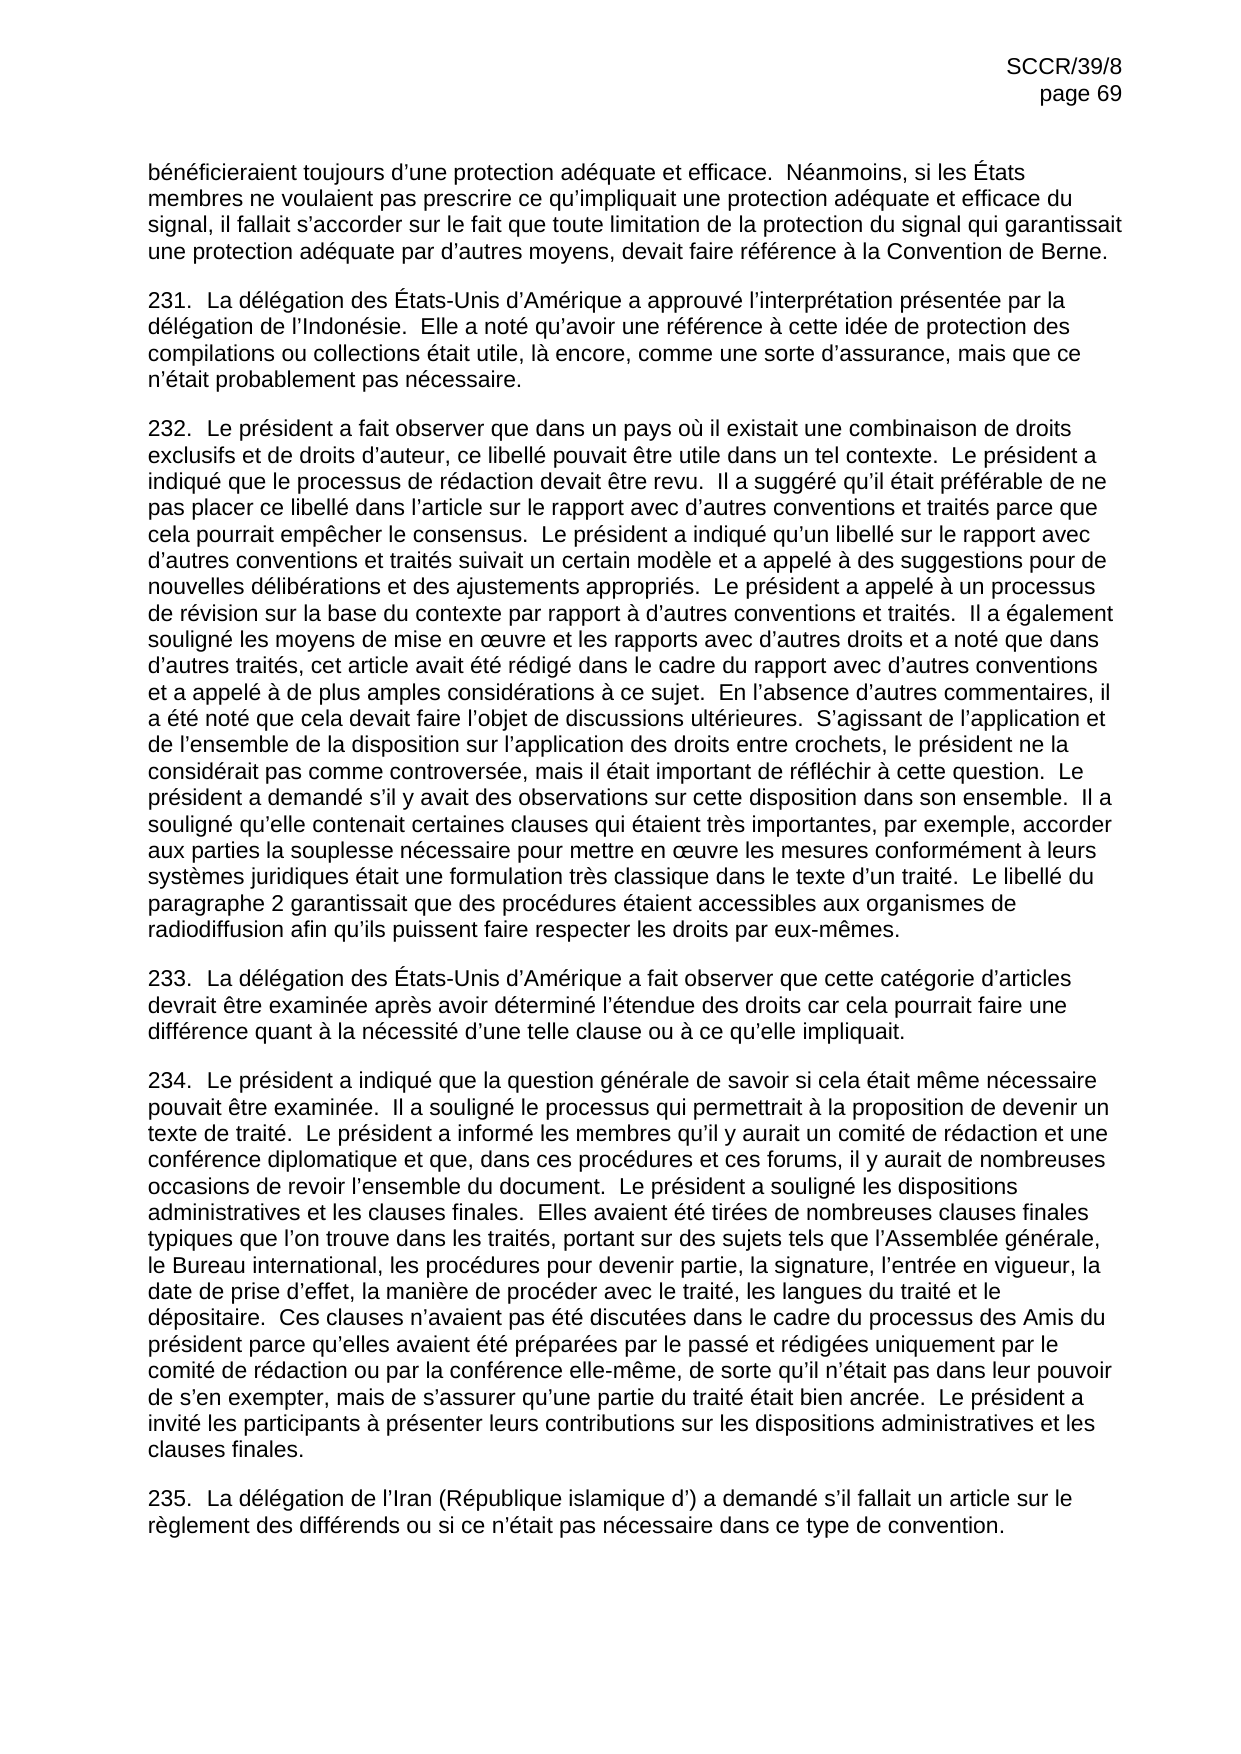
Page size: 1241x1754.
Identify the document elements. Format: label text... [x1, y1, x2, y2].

list La délégation des États-Unis d’Amérique a approuvé l’interprétation présentée par la délégation de l’Indonésie. Elle a noté qu’avoir une référence à cette idée de protection des compilations ou collections était utile, là encore, comme une sorte d’assurance, mais que ce n’était probablement pas nécessaire. [148, 287, 1122, 392]
list La délégation des États-Unis d’Amérique a fait observer que cette catégorie d’articles devrait être examinée après avoir déterminé l’étendue des droits car cela pourrait faire une différence quant à la nécessité d’une telle clause ou à ce qu’elle impliquait. [148, 965, 1122, 1044]
list Le président a indiqué que la question générale de savoir si cela était même nécessaire pouvait être examinée. Il a souligné le processus qui permettrait à la proposition de devenir un texte de traité. Le président a informé les membres qu’il y aurait un comité de rédaction et une conférence diplomatique et que, dans ces procédures et ces forums, il y aurait de nombreuses occasions de revoir l’ensemble du document. Le président a souligné les dispositions administratives et les clauses finales. Elles avaient été tirées de nombreuses clauses finales typiques que l’on trouve dans les traités, portant sur des sujets tels que l’Assemblée générale, le Bureau international, les procédures pour devenir partie, la signature, l’entrée en vigueur, la date de prise d’effet, la manière de procéder avec le traité, les langues du traité et le dépositaire. Ces clauses n’avaient pas été discutées dans le cadre du processus des Amis du président parce qu’elles avaient été préparées par le passé et rédigées uniquement par le comité de rédaction ou par la conférence elle-même, de sorte qu’il n’était pas dans leur pouvoir de s’en exempter, mais de s’assurer qu’une partie du traité était bien ancrée. Le président a invité les participants à présenter leurs contributions sur les dispositions administratives et les clauses finales. [148, 1067, 1122, 1462]
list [148, 158, 1122, 264]
list Le président a fait observer que dans un pays où il existait une combinaison de droits exclusifs et de droits d’auteur, ce libellé pouvait être utile dans un tel contexte. Le président a indiqué que le processus de rédaction devait être revu. Il a suggéré qu’il était préférable de ne pas placer ce libellé dans l’article sur le rapport avec d’autres conventions et traités parce que cela pourrait empêcher le consensus. Le président a indiqué qu’un libellé sur le rapport avec d’autres conventions et traités suivait un certain modèle et a appelé à des suggestions pour de nouvelles délibérations et des ajustements appropriés. Le président a appelé à un processus de révision sur la base du contexte par rapport à d’autres conventions et traités. Il a également souligné les moyens de mise en œuvre et les rapports avec d’autres droits et a noté que dans d’autres traités, cet article avait été rédigé dans le cadre du rapport avec d’autres conventions et a appelé à de plus amples considérations à ce sujet. En l’absence d’autres commentaires, il a été noté que cela devait faire l’objet de discussions ultérieures. S’agissant de l’application et de l’ensemble de la disposition sur l’application des droits entre crochets, le président ne la considérait pas comme controversée, mais il était important de réfléchir à cette question. Le président a demandé s’il y avait des observations sur cette disposition dans son ensemble. Il a souligné qu’elle contenait certaines clauses qui étaient très importantes, par exemple, accorder aux parties la souplesse nécessaire pour mettre en œuvre les mesures conformément à leurs systèmes juridiques était une formulation très classique dans le texte d’un traité. Le libellé du paragraphe 2 garantissait que des procédures étaient accessibles aux organismes de radiodiffusion afin qu’ils puissent faire respecter les droits par eux-mêmes. [148, 415, 1122, 942]
list La délégation de l’Iran (République islamique d’) a demandé s’il fallait un article sur le règlement des différends ou si ce n’était pas nécessaire dans ce type de convention. [148, 1485, 1122, 1538]
